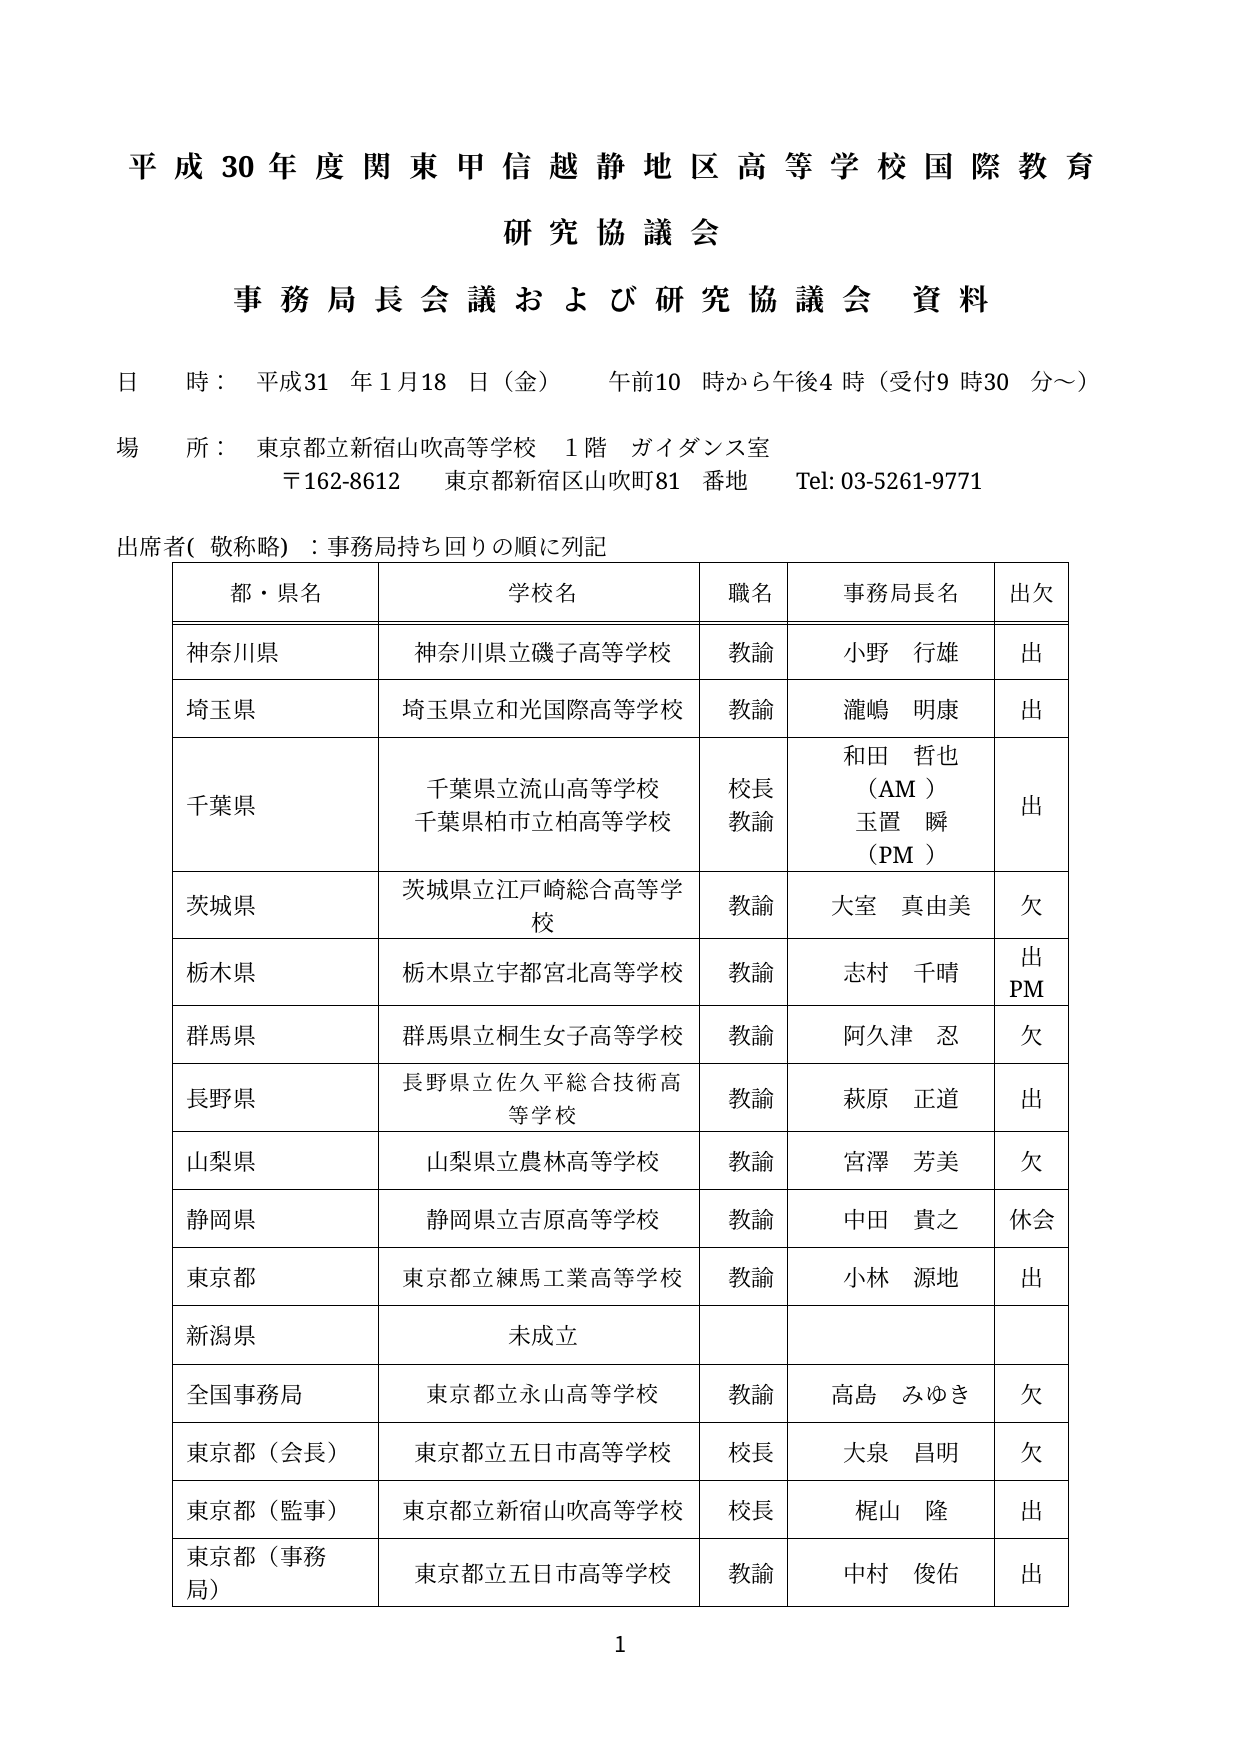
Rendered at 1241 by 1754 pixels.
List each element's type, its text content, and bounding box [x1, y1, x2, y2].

table_cell 萩原 正道 [788, 1064, 994, 1131]
table_cell 出 [995, 1064, 1068, 1131]
table_cell 茨城県 [173, 872, 378, 938]
table_cell 梶山 隆 [788, 1481, 994, 1538]
table_cell 小野 行雄 [788, 625, 994, 679]
text 場所： 東京都立新宿山吹高等学校 １階 ガイダンス室 [116, 430, 1124, 463]
table_cell 校長 [700, 1481, 787, 1538]
table_cell 未成立 [379, 1306, 699, 1363]
table_cell 欠 [995, 1132, 1068, 1189]
table_cell 群馬県立桐生女子高等学校 [379, 1006, 699, 1063]
table_cell 小林 源地 [788, 1248, 994, 1305]
table_cell 教諭 [700, 1190, 787, 1247]
table_cell 出 [995, 625, 1068, 679]
table_header 事務局長名 [788, 563, 994, 621]
table_cell 東京都（会長） [173, 1423, 378, 1480]
table_cell 中田 貴之 [788, 1190, 994, 1247]
table_cell 埼玉県 [173, 680, 378, 737]
table_cell 東京都 [173, 1248, 378, 1305]
table_cell 東京都立新宿山吹高等学校 [379, 1481, 699, 1538]
table_cell 教諭 [700, 1248, 787, 1305]
table_cell 茨城県立江戸崎総合高等学校 [379, 872, 699, 938]
table_cell 神奈川県立磯子高等学校 [379, 625, 699, 679]
table_cell 教諭 [700, 1132, 787, 1189]
table_cell 欠 [995, 1423, 1068, 1480]
table_cell 校長 [700, 1423, 787, 1480]
table_header 都・県名 [173, 563, 378, 621]
table_cell [788, 1306, 994, 1363]
table_cell 千葉県 [173, 738, 378, 871]
text 事務局長会議および研究協議会 資料 [116, 264, 1124, 330]
table_cell 出 [995, 1248, 1068, 1305]
table_cell 教諭 [700, 1365, 787, 1422]
table_cell 長野県 [173, 1064, 378, 1131]
table_cell 東京都（事務局） [173, 1539, 378, 1606]
table_cell 高島 みゆき [788, 1365, 994, 1422]
table_cell 埼玉県立和光国際高等学校 [379, 680, 699, 737]
table_cell 大泉 昌明 [788, 1423, 994, 1480]
table_cell 阿久津 忍 [788, 1006, 994, 1063]
table_cell 大室 真由美 [788, 872, 994, 938]
table_cell 教諭 [700, 939, 787, 1005]
table_cell 中村 俊佑 [788, 1539, 994, 1606]
table_cell 教諭 [700, 625, 787, 679]
table_cell 長野県立佐久平総合技術高等学校 [379, 1064, 699, 1131]
table_cell 宮澤 芳美 [788, 1132, 994, 1189]
table_cell 教諭 [700, 680, 787, 737]
table_cell 栃木県 [173, 939, 378, 1005]
table_cell 東京都立五日市高等学校 [379, 1423, 699, 1480]
table_cell 東京都（監事） [173, 1481, 378, 1538]
table_header 学校名 [379, 563, 699, 621]
table_cell 静岡県 [173, 1190, 378, 1247]
table_cell [700, 1306, 787, 1363]
table_header 職名 [700, 563, 787, 621]
table_cell 出 [995, 680, 1068, 737]
table_cell 全国事務局 [173, 1365, 378, 1422]
table_cell 出 [995, 738, 1068, 871]
table_cell 教諭 [700, 1064, 787, 1131]
text 〒162-8612 東京都新宿区山吹町81番地 Tel: 03-5261-9771 [116, 463, 1124, 496]
table_cell 出 [995, 1481, 1068, 1538]
table_cell 群馬県 [173, 1006, 378, 1063]
table_cell 千葉県立流山高等学校 千葉県柏市立柏高等学校 [379, 738, 699, 871]
table_cell 東京都立永山高等学校 [379, 1365, 699, 1422]
table_cell 教諭 [700, 872, 787, 938]
table_cell 教諭 [700, 1539, 787, 1606]
text 平成30年度関東甲信越静地区高等学校国際教育研究協議会 [116, 132, 1124, 264]
table_cell 休会 [995, 1190, 1068, 1247]
table_cell 栃木県立宇都宮北高等学校 [379, 939, 699, 1005]
table_cell 新潟県 [173, 1306, 378, 1363]
table_cell 欠 [995, 1365, 1068, 1422]
table_cell 東京都立五日市高等学校 [379, 1539, 699, 1606]
table_cell 神奈川県 [173, 625, 378, 679]
table_cell 出 [995, 1539, 1068, 1606]
table_cell 志村 千晴 [788, 939, 994, 1005]
table_cell [995, 1306, 1068, 1363]
table_cell 欠 [995, 1006, 1068, 1063]
table_cell 校長 教諭 [700, 738, 787, 871]
table_header 出欠 [995, 563, 1068, 621]
text 日時： 平成31年１月18日（金） 午前10時から午後4時（受付9時30分～） [116, 363, 1124, 397]
table_cell 和田 哲也（AM） 玉置 瞬（PM） [788, 738, 994, 871]
table_cell 欠 [995, 872, 1068, 938]
table_cell 静岡県立吉原高等学校 [379, 1190, 699, 1247]
table_cell 東京都立練馬工業高等学校 [379, 1248, 699, 1305]
text 出席者(敬称略)：事務局持ち回りの順に列記 [116, 529, 1124, 562]
table_cell 出PM [995, 939, 1068, 1005]
table_cell 教諭 [700, 1006, 787, 1063]
table_cell 瀧嶋 明康 [788, 680, 994, 737]
table_cell 山梨県立農林高等学校 [379, 1132, 699, 1189]
table_cell 山梨県 [173, 1132, 378, 1189]
